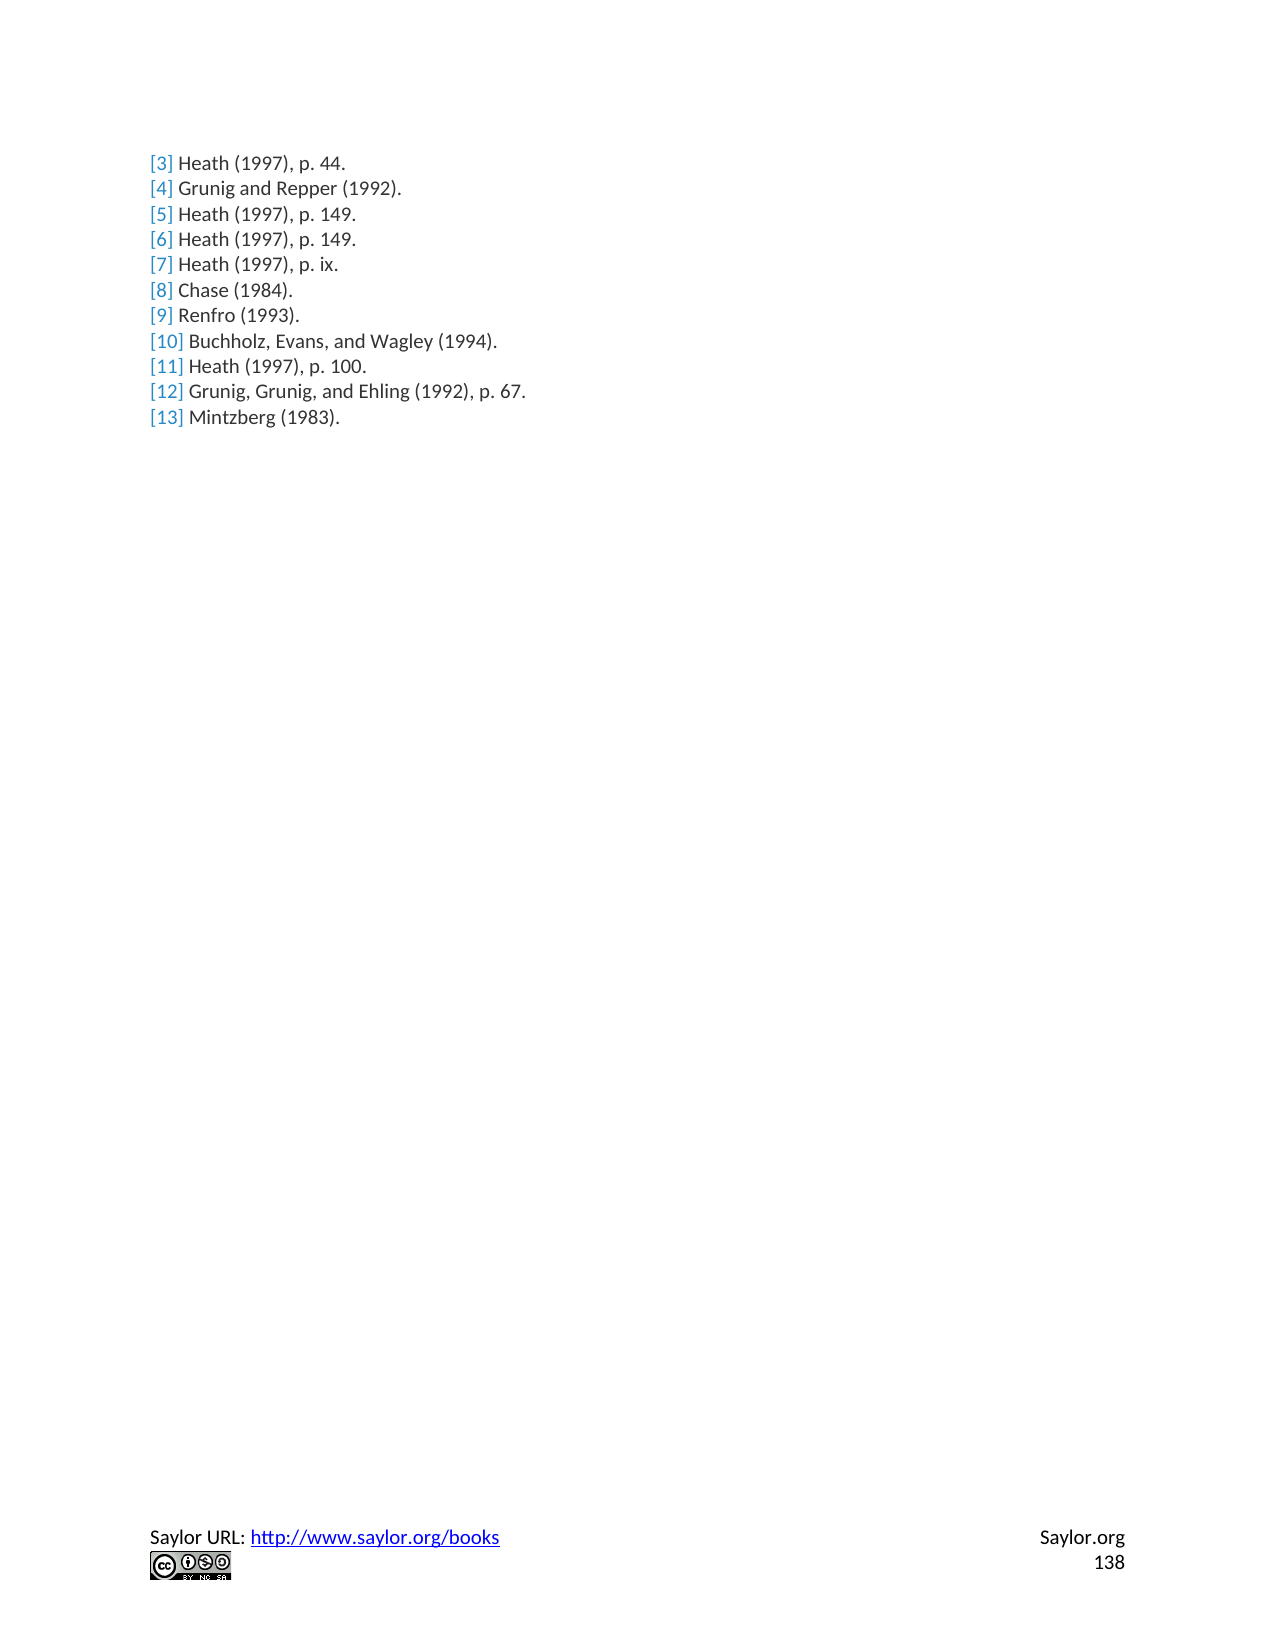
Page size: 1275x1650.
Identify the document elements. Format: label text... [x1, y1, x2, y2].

text [7] Heath (1997), p. ix. [150, 252, 1125, 277]
text [9] Renfro (1993). [150, 302, 1125, 328]
text [8] Chase (1984). [150, 277, 1125, 302]
text [5] Heath (1997), p. 149. [150, 201, 1125, 226]
text [6] Heath (1997), p. 149. [150, 226, 1125, 252]
text [3] Heath (1997), p. 44. [150, 150, 1125, 175]
text [11] Heath (1997), p. 100. [150, 353, 1125, 379]
text [12] Grunig, Grunig, and Ehling (1992), p. 67. [150, 379, 1125, 404]
text [10] Buchholz, Evans, and Wagley (1994). [150, 328, 1125, 353]
text [13] Mintzberg (1983). [150, 404, 1125, 429]
text [4] Grunig and Repper (1992). [150, 175, 1125, 201]
picture [150, 1551, 232, 1580]
